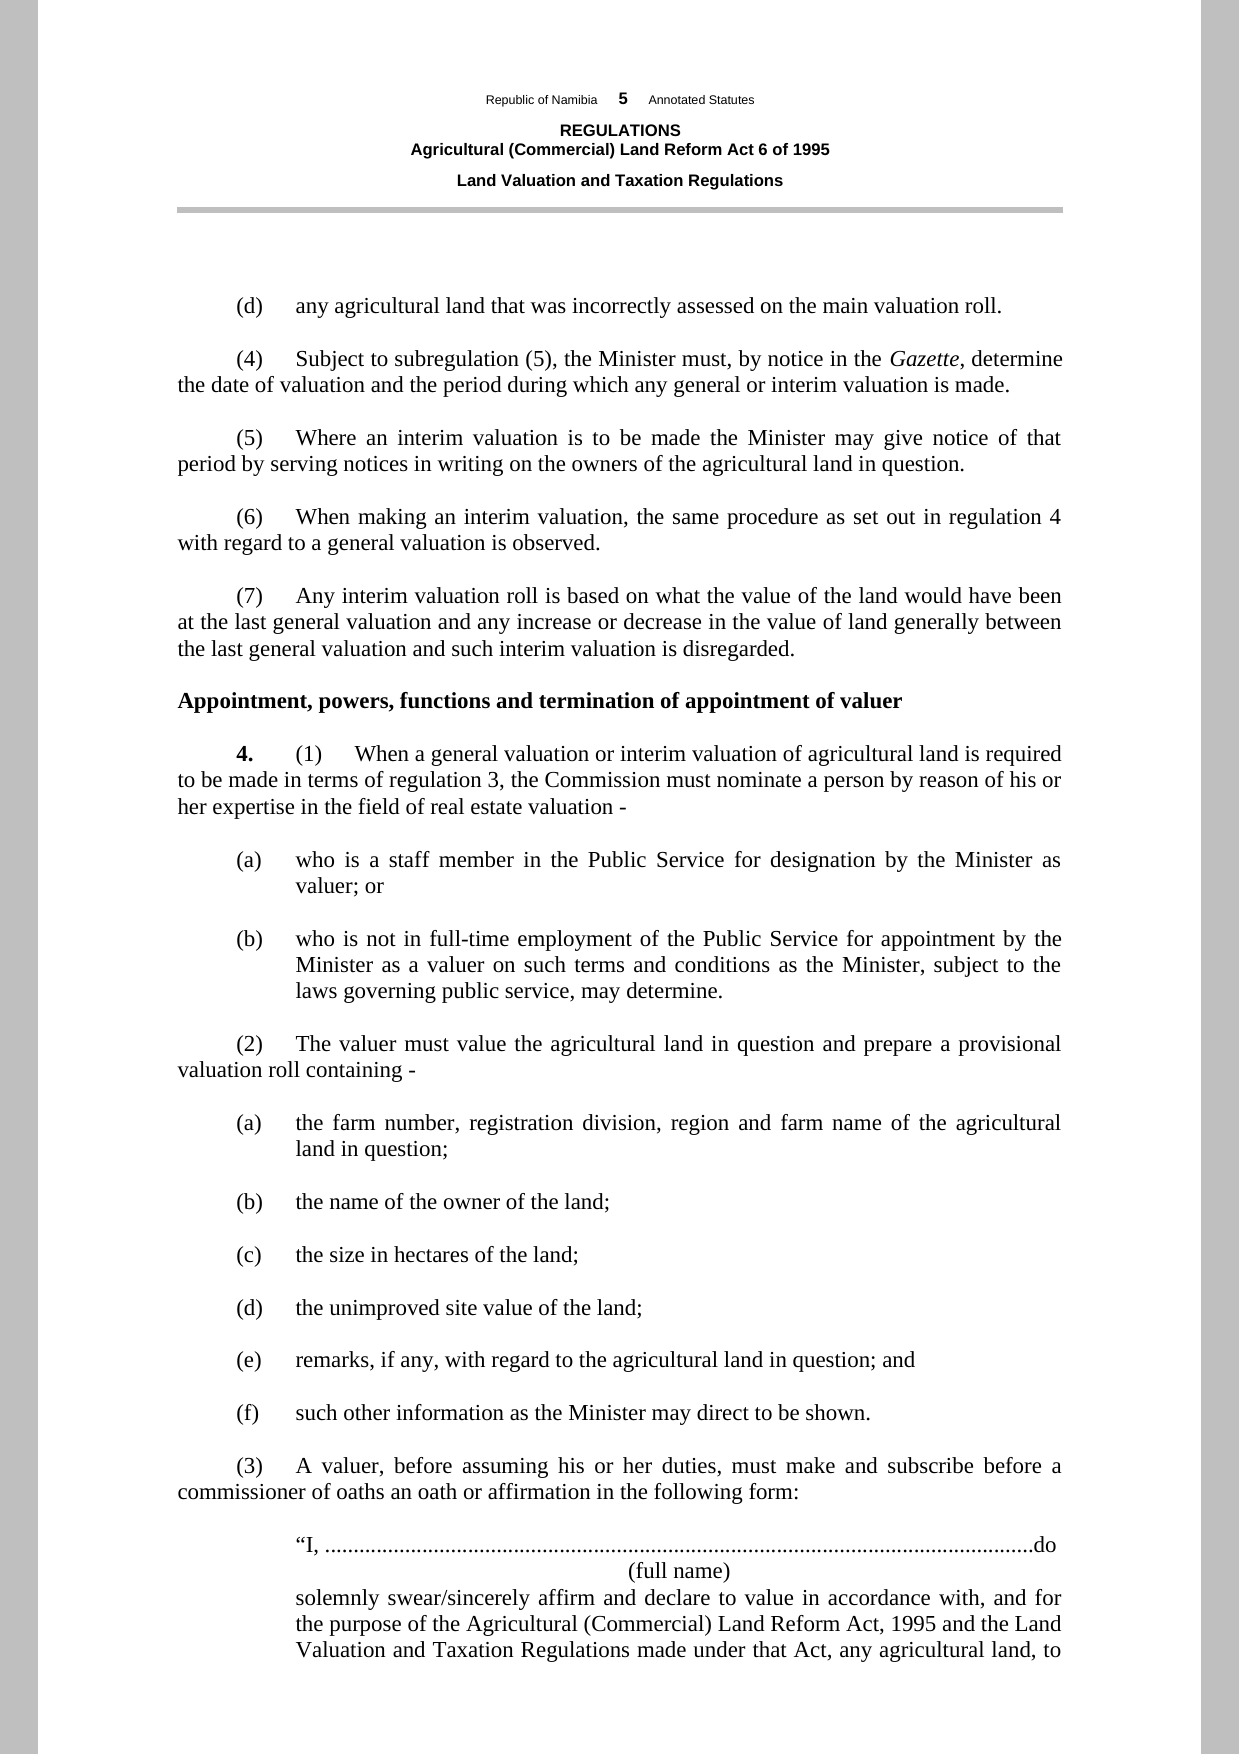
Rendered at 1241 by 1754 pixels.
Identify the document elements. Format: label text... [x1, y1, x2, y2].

text (d) any agricultural land that was incorrectly assessed on the main valuation roll. [236, 292, 1063, 318]
text (2) The valuer must value the agricultural land in question and prepare a provisional valuation roll containing - [177, 1030, 1063, 1083]
text (5) Where an interim valuation is to be made the Minister may give notice of that period by serving notices in writing on the owners of the agricultural land in question. [177, 424, 1063, 477]
text (4) Subject to subregulation (5), the Minister must, by notice in the Gazette, determine the date of valuation and the period during which any general or interim valuation is made. [177, 345, 1063, 398]
text (a) who is a staff member in the Public Service for designation by the Minister as valuer; or [236, 846, 1063, 898]
text Appointment, powers, functions and termination of appointment of valuer [177, 687, 1063, 714]
text (e) remarks, if any, with regard to the agricultural land in question; and [236, 1346, 1063, 1373]
text (full name) [236, 1557, 1063, 1583]
text (7) Any interim valuation roll is based on what the value of the land would have been at the last general valuation and any increase or decrease in the value of land generally between the last general valuation and such interim valuation is disregarded. [177, 582, 1063, 661]
text (3) A valuer, before assuming his or her duties, must make and subscribe before a commissioner of oaths an oath or affirmation in the following form: [177, 1452, 1063, 1504]
text (b) who is not in full-time employment of the Public Service for appointment by the Minister as a valuer on such terms and conditions as the Minister, subject to the laws governing public service, may determine. [236, 925, 1063, 1004]
text 4. (1) When a general valuation or interim valuation of agricultural land is required to be made in terms of regulation 3, the Commission must nominate a person by reason of his or her expertise in the field of real estate valuation - [177, 740, 1063, 819]
text (d) the unimproved site value of the land; [236, 1294, 1063, 1320]
text “I, ............................................................................................................................do [236, 1531, 1063, 1557]
text (6) When making an interim valuation, the same procedure as set out in regulation 4 with regard to a general valuation is observed. [177, 503, 1063, 556]
text (a) the farm number, registration division, region and farm name of the agricultural land in question; [236, 1109, 1063, 1162]
text (f) such other information as the Minister may direct to be shown. [236, 1399, 1063, 1425]
text (b) the name of the owner of the land; [236, 1188, 1063, 1214]
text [295, 1583, 1063, 1663]
text (c) the size in hectares of the land; [236, 1241, 1063, 1267]
